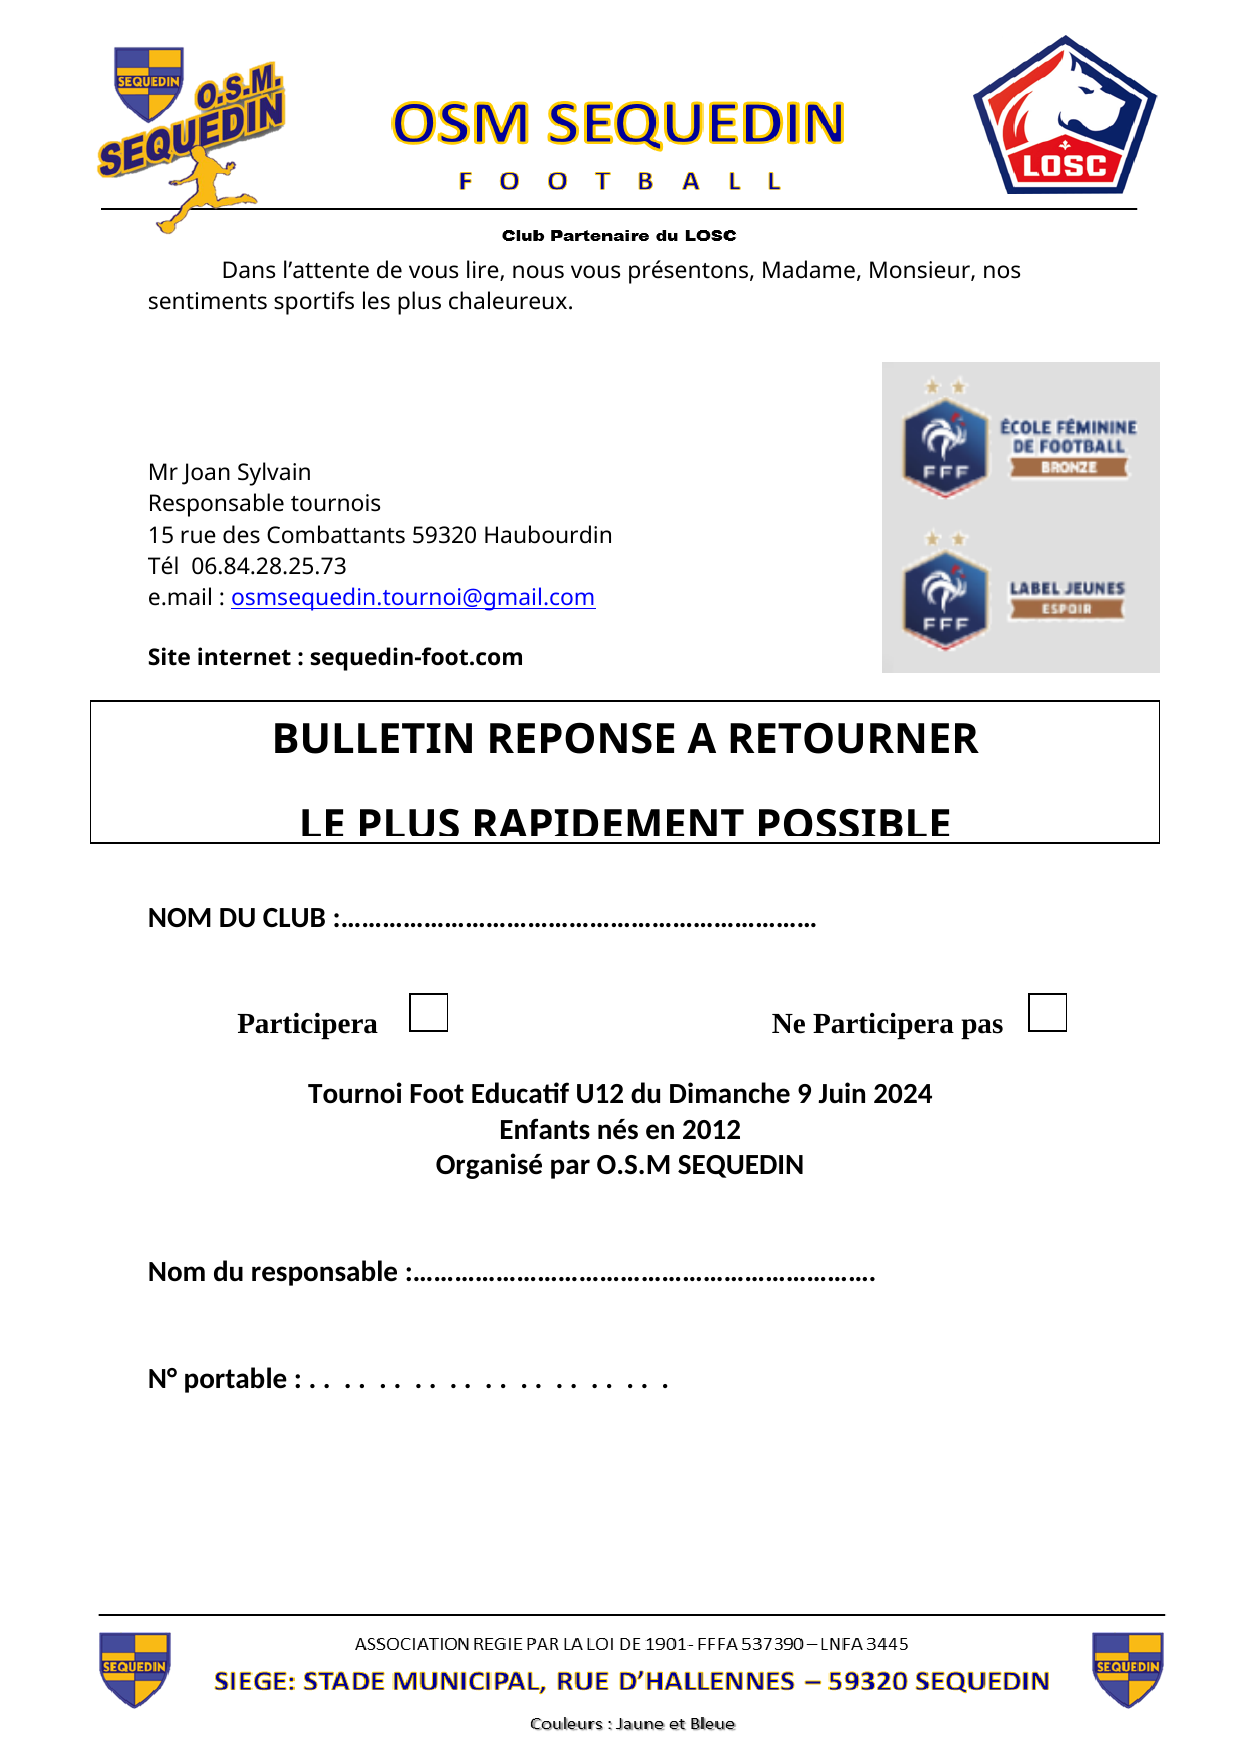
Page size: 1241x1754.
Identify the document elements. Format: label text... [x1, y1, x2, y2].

subtitle Participera Ne Participera pas [148, 1006, 1093, 1039]
text Enfants nés en 2012 [148, 1111, 1093, 1146]
text Organisé par O.S.M SEQUEDIN [148, 1146, 1093, 1182]
picture [98, 1614, 1167, 1747]
text 15 rue des Combattants 59320 Haubourdin [148, 519, 882, 550]
text Dans l’attente de vous lire, nous vous présentons, Madame, Monsieur, nos sentiments sportifs les plus chaleureux. [148, 148, 1093, 316]
text e.mail : osmsequedin.tournoi@gmail.com [148, 581, 882, 612]
text Tournoi Foot Educatif U12 du Dimanche 9 Juin 2024 [148, 1075, 1093, 1111]
picture [81, 29, 1158, 254]
text Tél 06.84.28.25.73 [148, 550, 882, 581]
text Nom du responsable :…………………………………………………………. [148, 1253, 1093, 1289]
text Responsable tournois [148, 487, 882, 519]
text Mr Joan Sylvain [148, 456, 882, 487]
text NOM DU CLUB :…………………………………………………………… [148, 899, 1093, 935]
text Site internet : sequedin-foot.com [148, 640, 882, 672]
text N° portable : . . . . . . . . . . . . . . . . . . . . . [148, 1360, 1093, 1396]
